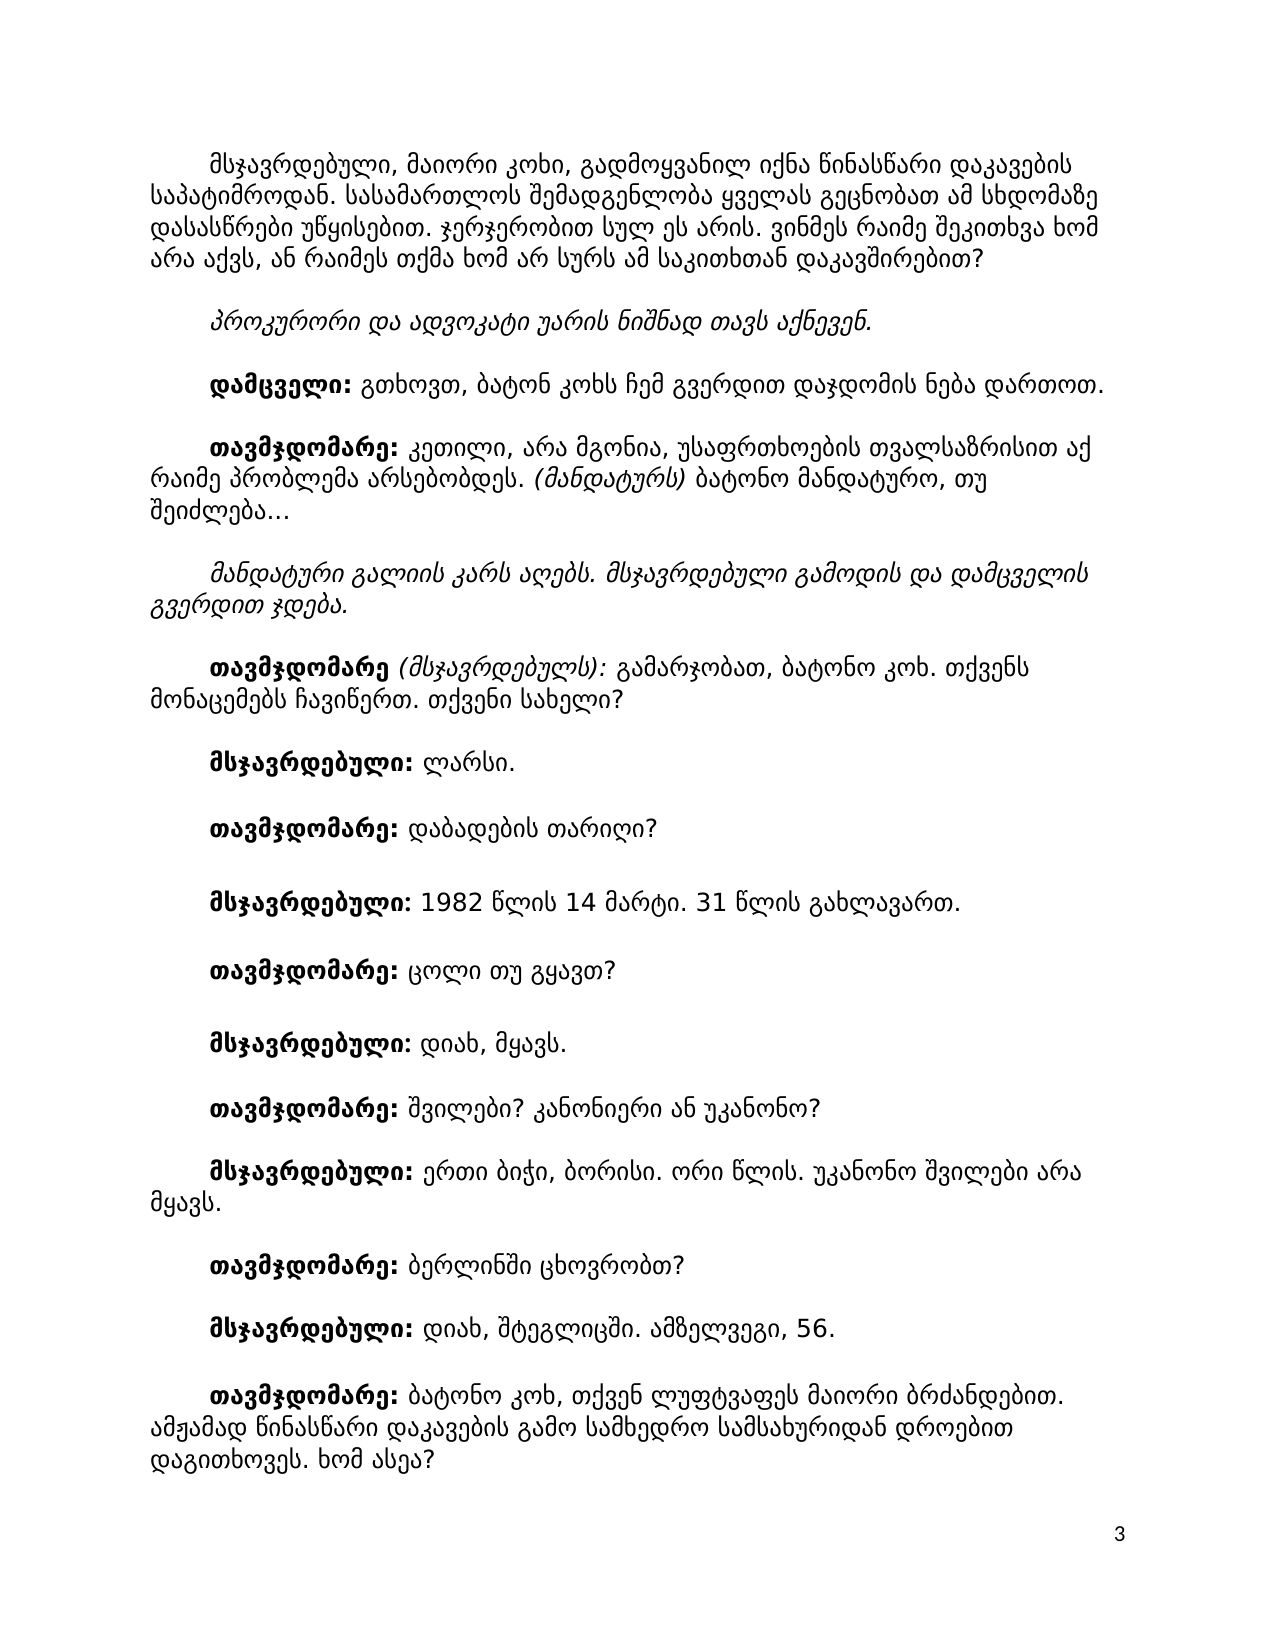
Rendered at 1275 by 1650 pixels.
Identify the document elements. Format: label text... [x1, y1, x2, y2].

text მსჯავრდებული: დიახ, მყავს. [150, 1026, 1125, 1060]
text მსჯავრდებული: ლარსი. [150, 748, 1125, 777]
text მსჯავრდებული: დიახ, შტეგლიცში. ამზელვეგი, 56. [150, 1314, 1125, 1343]
text მსჯავრდებული: 1982 წლის 14 მარტი. 31 წლის გახლავართ. [150, 884, 1125, 918]
text თავმჯდომარე: დაბადების თარიღი? [150, 811, 1125, 845]
text დამცველი: გთხოვთ, ბატონ კოხს ჩემ გვერდით დაჯდომის ნება დართოთ. [150, 370, 1125, 399]
text თავმჯდომარე: ცოლი თუ გყავთ? [150, 952, 1125, 986]
text თავმჯდომარე: შვილები? კანონიერი ან უკანონო? [150, 1094, 1125, 1123]
text პროკურორი და ადვოკატი უარის ნიშნად თავს აქნევენ. [150, 307, 1125, 336]
text თავმჯდომარე: ბატონო კოხ, თქვენ ლუფტვაფეს მაიორი ბრძანდებით. ამჟამად წინასწარი დაკავების გამო სამხედრო სამსახურიდან დროებით დაგითხოვეს. ხომ ასეა? [150, 1377, 1125, 1474]
text მსჯავრდებული: ერთი ბიჭი, ბორისი. ორი წლის. უკანონო შვილები არა მყავს. [150, 1157, 1125, 1218]
text მსჯავრდებული, მაიორი კოხი, გადმოყვანილ იქნა წინასწარი დაკავების საპატიმროდან. სასამართლოს შემადგენლობა ყველას გეცნობათ ამ სხდომაზე დასასწრები უწყისებით. ჯერჯერობით სულ ეს არის. ვინმეს რაიმე შეკითხვა ხომ არა აქვს, ან რაიმეს თქმა ხომ არ სურს ამ საკითხთან დაკავშირებით? [150, 150, 1125, 273]
text მანდატური გალიის კარს აღებს. მსჯავრდებული გამოდის და დამცველის გვერდით ჯდება. [150, 559, 1125, 619]
text თავმჯდომარე: კეთილი, არა მგონია, უსაფრთხოების თვალსაზრისით აქ რაიმე პრობლემა არსებობდეს. (მანდატურს) ბატონო მანდატურო, თუ შეიძლება... [150, 433, 1125, 525]
text თავმჯდომარე (მსჯავრდებულს): გამარჯობათ, ბატონო კოხ. თქვენს მონაცემებს ჩავიწერთ. თქვენი სახელი? [150, 653, 1125, 714]
text თავმჯდომარე: ბერლინში ცხოვრობთ? [150, 1251, 1125, 1281]
